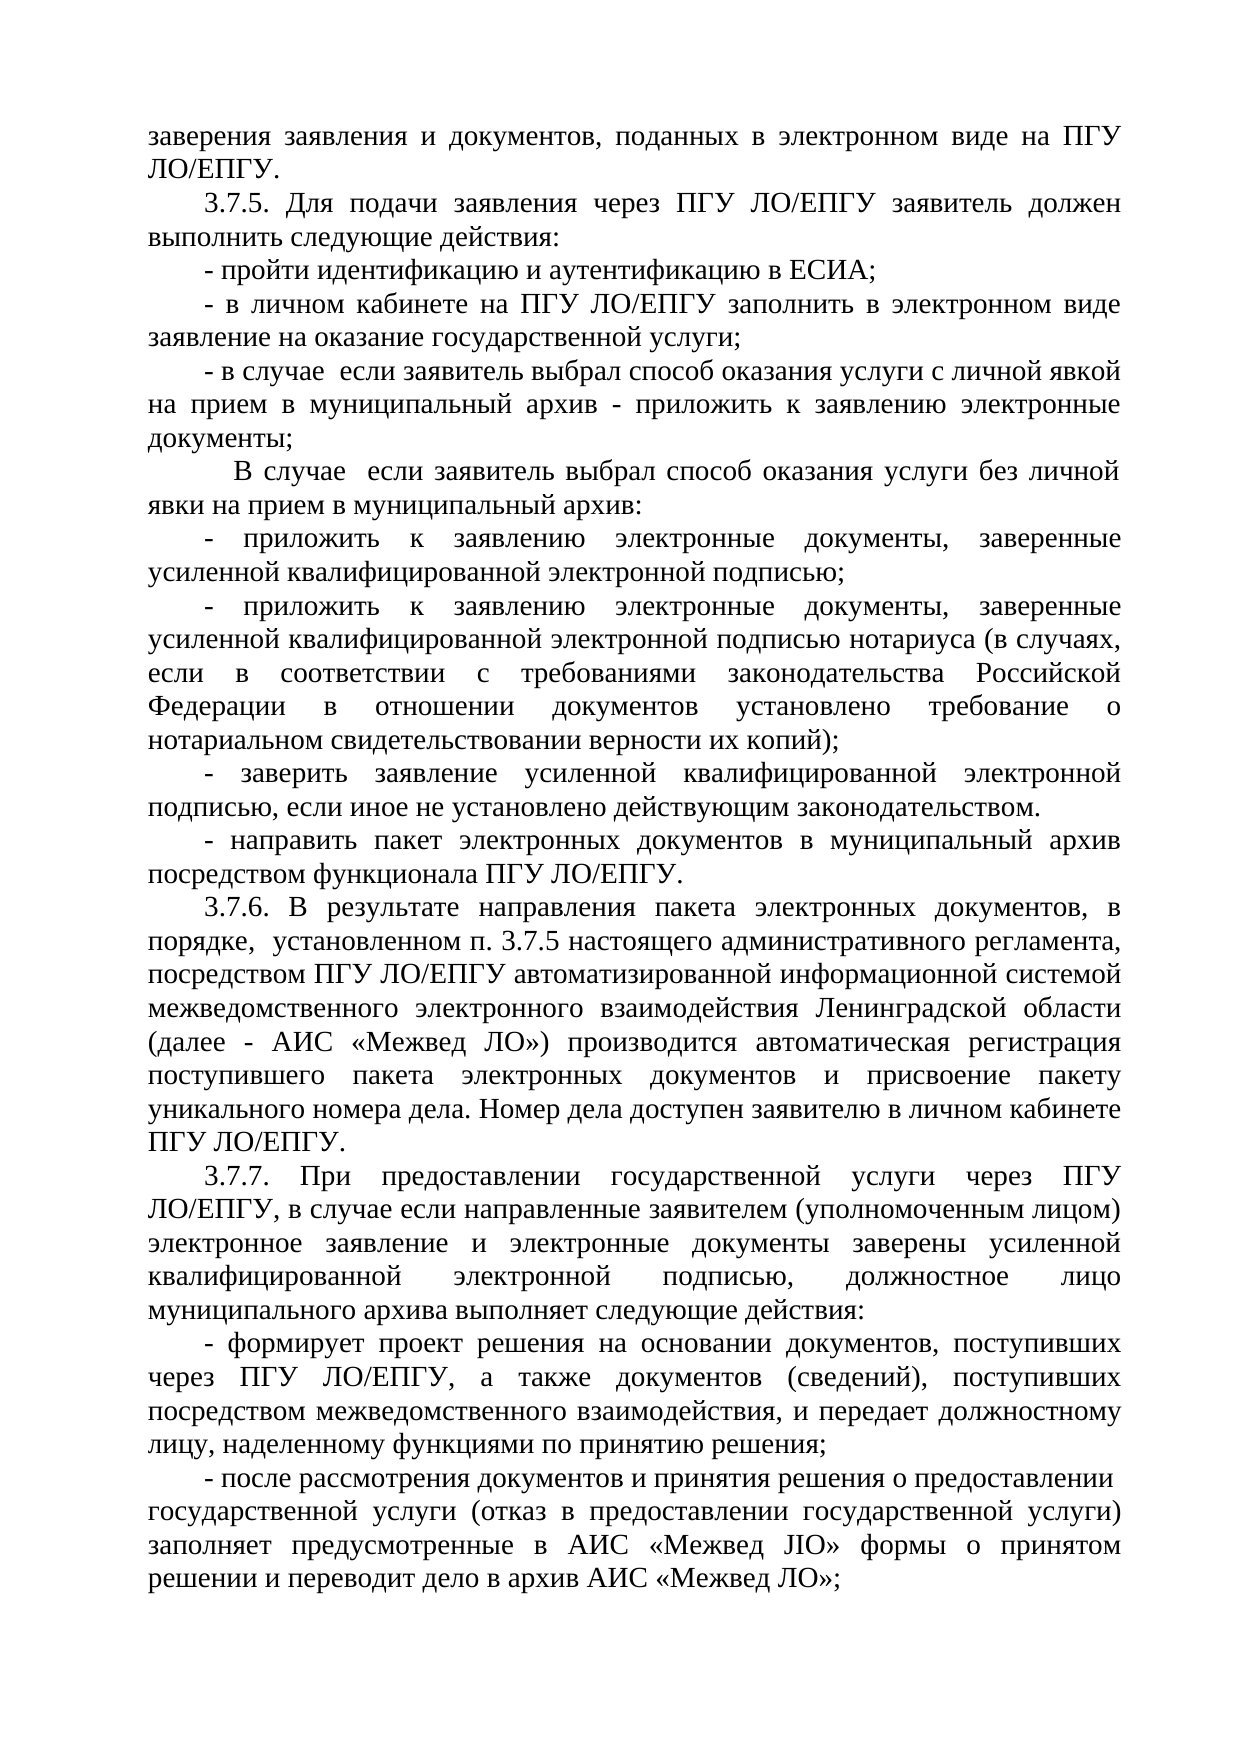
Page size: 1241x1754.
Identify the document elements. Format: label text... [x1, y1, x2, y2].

text государственной услуги (отказ в предоставлении государственной услуги) заполняет предусмотренные в АИС «Межвед JIO» формы о принятом решении и переводит дело в архив АИС «Межвед ЛО»; [148, 1493, 1122, 1594]
text - приложить к заявлению электронные документы, заверенные усиленной квалифицированной электронной подписью нотариуса (в случаях, если в соответствии с требованиями законодательства Российской Федерации в отношении документов установлено требование о нотариальном свидетельствовании верности их копий); [148, 588, 1122, 755]
text 3.7.7. При предоставлении государственной услуги через ПГУ ЛО/ЕПГУ, в случае если направленные заявителем (уполномоченным лицом) электронное заявление и электронные документы заверены усиленной квалифицированной электронной подписью, должностное лицо муниципального архива выполняет следующие действия: [148, 1158, 1122, 1326]
text - направить пакет электронных документов в муниципальный архив посредством функционала ПГУ ЛО/ЕПГУ. [148, 822, 1122, 889]
text 3.7.5. Для подачи заявления через ПГУ ЛО/ЕПГУ заявитель должен выполнить следующие действия: [148, 185, 1122, 252]
text В случае если заявитель выбрал способ оказания услуги без личной явки на прием в муниципальный архив: [148, 453, 1122, 521]
text - приложить к заявлению электронные документы, заверенные усиленной квалифицированной электронной подписью; [148, 521, 1122, 588]
text - пройти идентификацию и аутентификацию в ЕСИА; [148, 252, 1122, 286]
text - после рассмотрения документов и принятия решения о предоставлении [148, 1460, 1122, 1493]
text 3.7.6. В результате направления пакета электронных документов, в порядке, установленном п. 3.7.5 настоящего административного регламента, посредством ПГУ ЛО/ЕПГУ автоматизированной информационной системой межведомственного электронного взаимодействия Ленинградской области (далее - АИС «Межвед ЛО») производится автоматическая регистрация поступившего пакета электронных документов и присвоение пакету уникального номера дела. Номер дела доступен заявителю в личном кабинете ПГУ ЛО/ЕПГУ. [148, 889, 1122, 1158]
text - в личном кабинете на ПГУ ЛО/ЕПГУ заполнить в электронном виде заявление на оказание государственной услуги; [148, 286, 1122, 353]
text - заверить заявление усиленной квалифицированной электронной подписью, если иное не установлено действующим законодательством. [148, 755, 1122, 822]
text - формирует проект решения на основании документов, поступивших через ПГУ ЛО/ЕПГУ, а также документов (сведений), поступивших посредством межведомственного взаимодействия, и передает должностному лицу, наделенному функциями по принятию решения; [148, 1326, 1122, 1460]
text - в случае если заявитель выбрал способ оказания услуги с личной явкой на прием в муниципальный архив - приложить к заявлению электронные документы; [148, 353, 1122, 453]
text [148, 118, 1122, 185]
